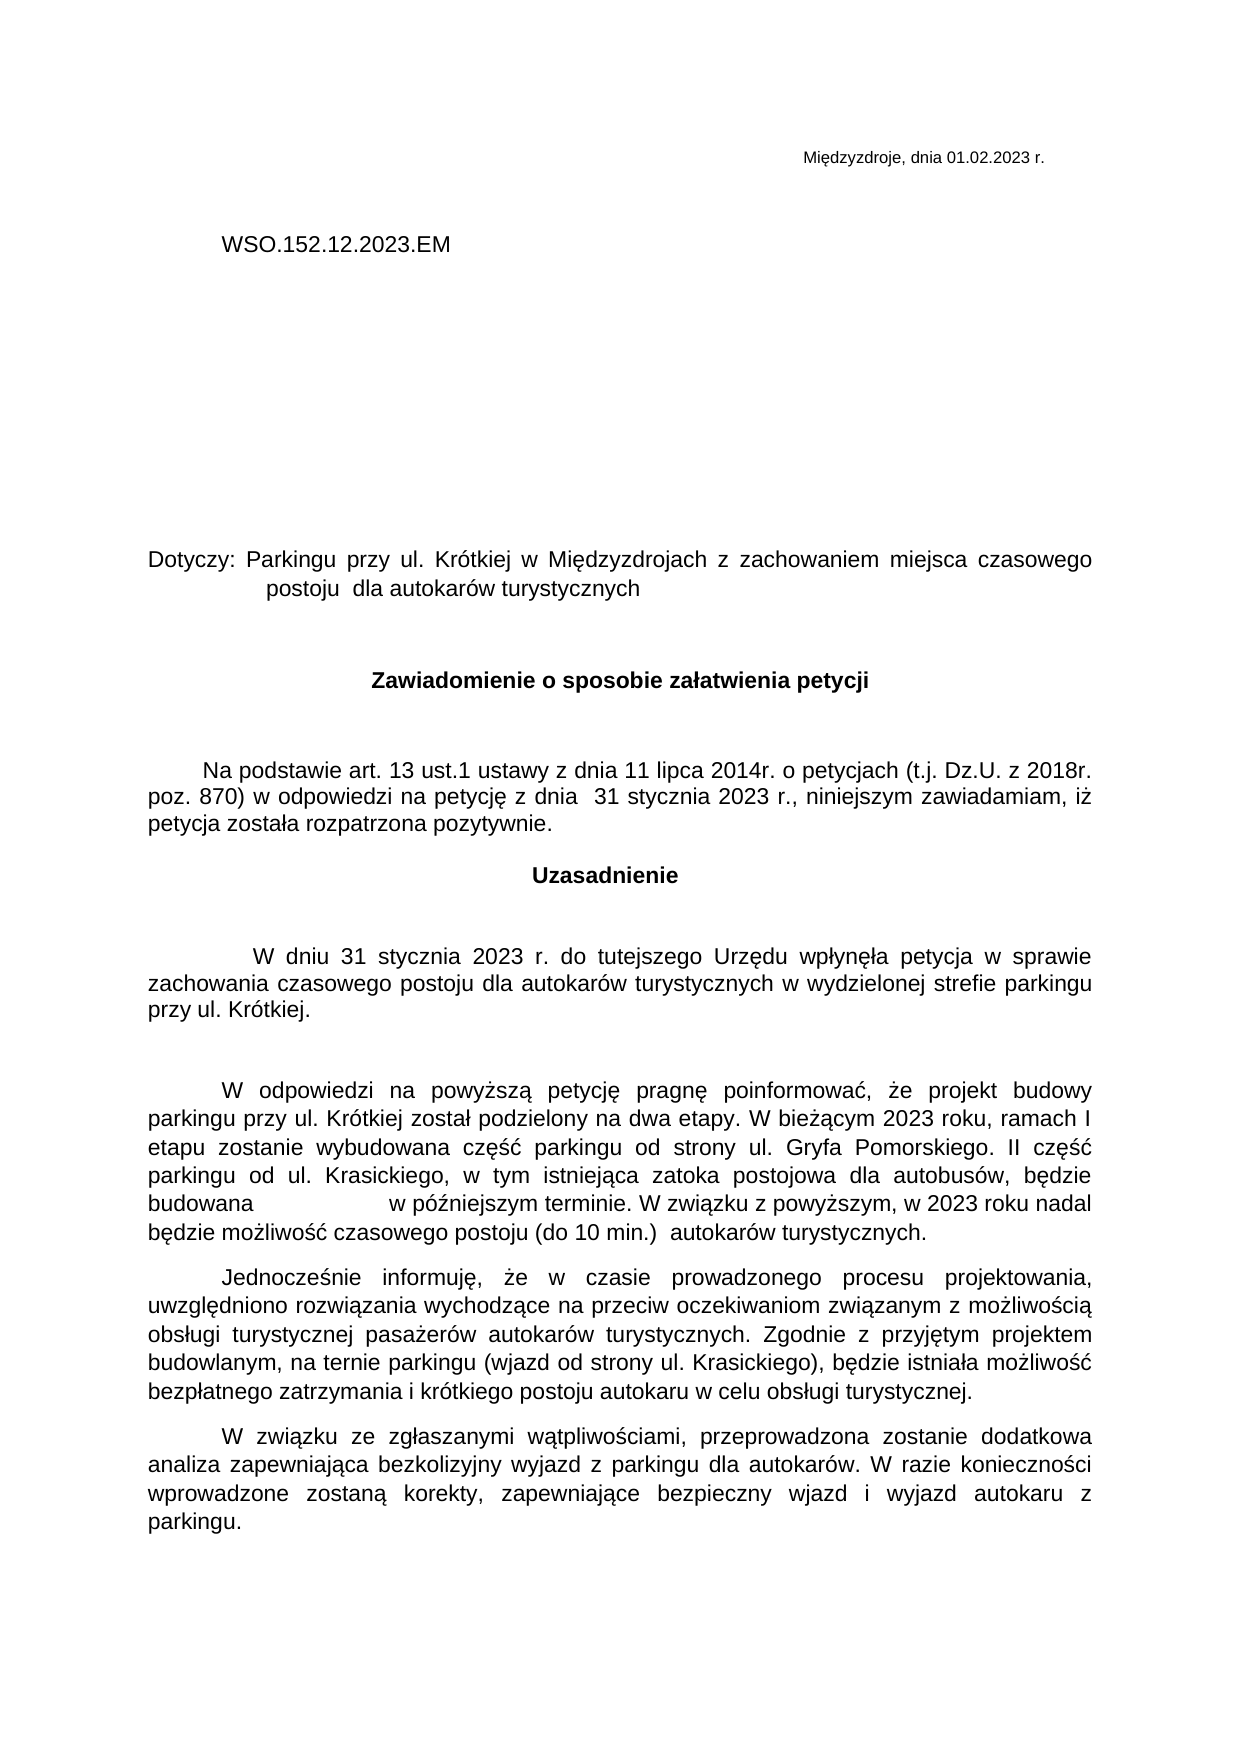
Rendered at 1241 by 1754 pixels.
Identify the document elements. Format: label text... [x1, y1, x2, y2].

text Międzyzdroje, dnia 01.02.2023 r. [148, 148, 1093, 167]
text W dniu 31 stycznia 2023 r. do tutejszego Urzędu wpłynęła petycja w sprawie zachowania czasowego postoju dla autokarów turystycznych w wydzielonej strefie parkingu przy ul. Krótkiej. [148, 943, 1093, 1022]
text Jednocześnie informuję, że w czasie prowadzonego procesu projektowania, uwzględniono rozwiązania wychodzące na przeciw oczekiwaniom związanym z możliwością obsługi turystycznej pasażerów autokarów turystycznych. Zgodnie z przyjętym projektem budowlanym, na ternie parkingu (wjazd od strony ul. Krasickiego), będzie istniała możliwość bezpłatnego zatrzymania i krótkiego postoju autokaru w celu obsługi turystycznej. [148, 1264, 1093, 1404]
text Dotyczy: Parkingu przy ul. Krótkiej w Międzyzdrojach z zachowaniem miejsca czasowego postoju dla autokarów turystycznych [148, 546, 1093, 601]
text Zawiadomienie o sposobie załatwienia petycji [148, 667, 1093, 693]
text Uzasadnienie [148, 862, 1093, 889]
text W związku ze zgłaszanymi wątpliwościami, przeprowadzona zostanie dodatkowa analiza zapewniająca bezkolizyjny wyjazd z parkingu dla autokarów. W razie konieczności wprowadzone zostaną korekty, zapewniające bezpieczny wjazd i wyjazd autokaru z parkingu. [148, 1423, 1093, 1534]
text W odpowiedzi na powyższą petycję pragnę poinformować, że projekt budowy parkingu przy ul. Krótkiej został podzielony na dwa etapy. W bieżącym 2023 roku, ramach I etapu zostanie wybudowana część parkingu od strony ul. Gryfa Pomorskiego. II część parkingu od ul. Krasickiego, w tym istniejąca zatoka postojowa dla autobusów, będzie budowana w późniejszym terminie. W związku z powyższym, w 2023 roku nadal będzie możliwość czasowego postoju (do 10 min.) autokarów turystycznych. [148, 1077, 1093, 1245]
text WSO.152.12.2023.EM [221, 231, 1093, 257]
text Na podstawie art. 13 ust.1 ustawy z dnia 11 lipca 2014r. o petycjach (t.j. Dz.U. z 2018r. poz. 870) w odpowiedzi na petycję z dnia 31 stycznia 2023 r., niniejszym zawiadamiam, iż petycja została rozpatrzona pozytywnie. [148, 757, 1093, 836]
